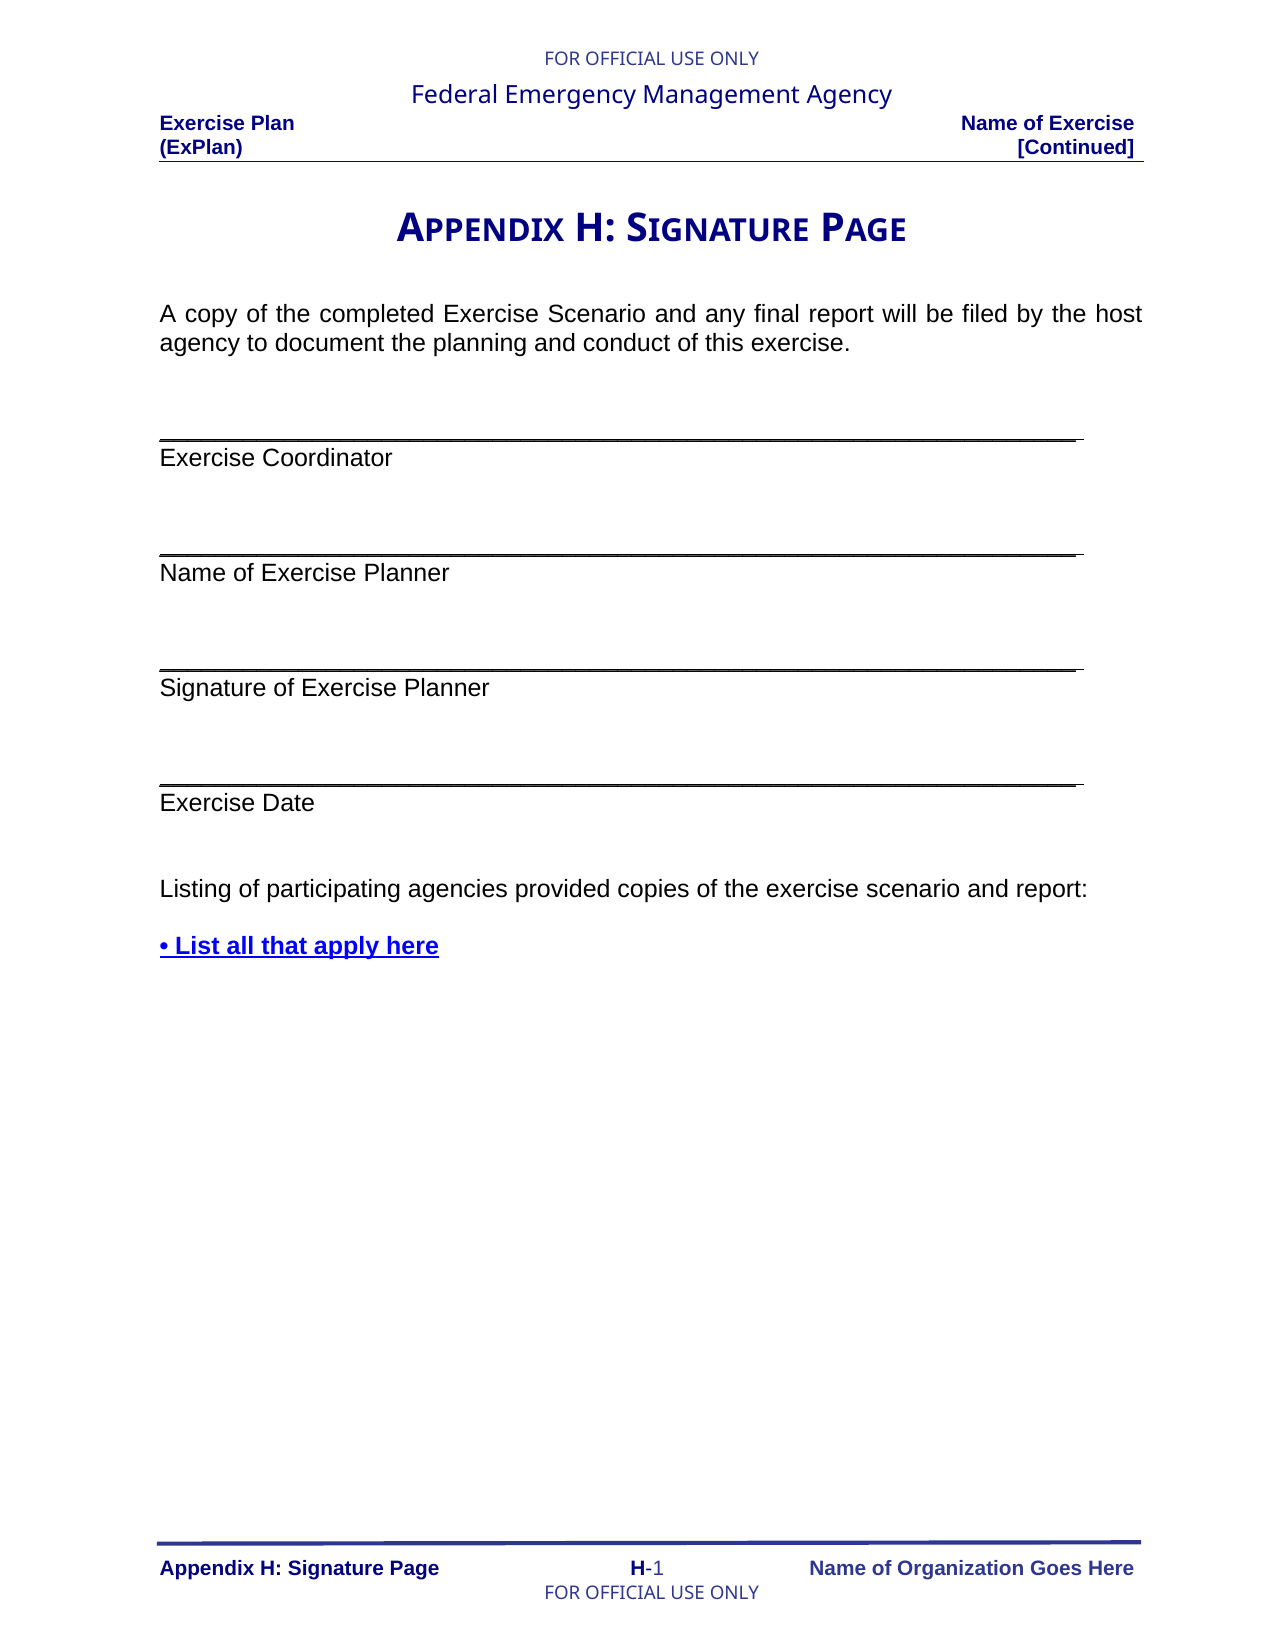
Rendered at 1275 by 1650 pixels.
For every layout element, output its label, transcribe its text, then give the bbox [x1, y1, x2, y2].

text __________________________________________________________________ [159, 759, 1144, 787]
text __________________________________________________________________ [159, 414, 1144, 442]
text • List all that apply here [159, 931, 1144, 960]
subtitle Appendix H: Signature Page [159, 199, 1144, 253]
text Signature of Exercise Planner [159, 672, 1144, 701]
text Exercise Coordinator [159, 442, 1144, 471]
text Listing of participating agencies provided copies of the exercise scenario and report: [159, 874, 1144, 902]
text Exercise Date [159, 787, 1144, 816]
text A copy of the completed Exercise Scenario and any final report will be filed by the host agency to document the planning and conduct of this exercise. [159, 299, 1144, 356]
text __________________________________________________________________ [159, 644, 1144, 672]
text __________________________________________________________________ [159, 529, 1144, 557]
text Name of Exercise Planner [159, 557, 1144, 586]
